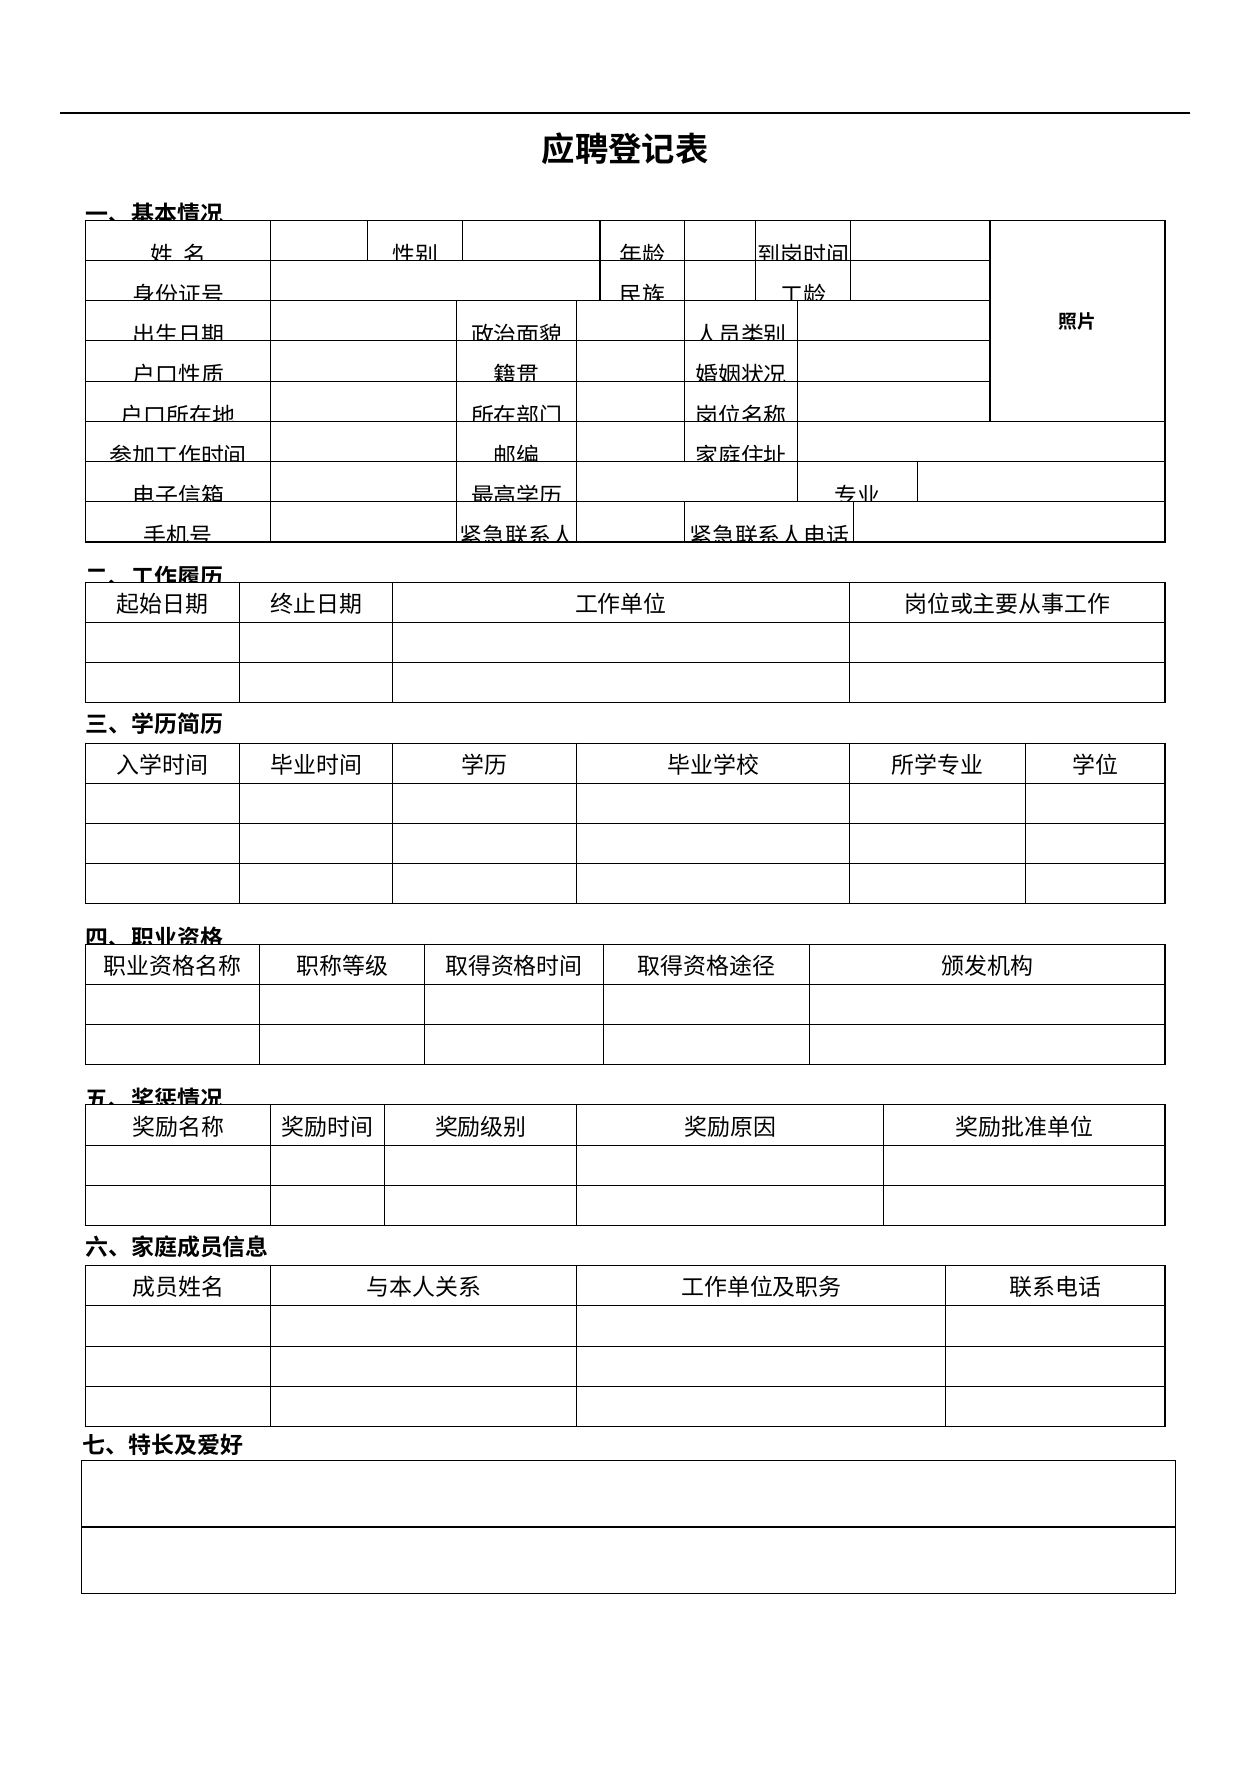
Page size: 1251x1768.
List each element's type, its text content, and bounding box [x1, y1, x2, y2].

table_cell [1026, 824, 1164, 863]
table_cell 婚姻状况 [685, 341, 797, 381]
table_cell [577, 382, 684, 421]
table_cell [271, 1146, 384, 1185]
table_cell [884, 1186, 1164, 1225]
table_cell 身份证号 [86, 261, 270, 300]
table_cell [577, 341, 684, 381]
table_cell 毕业学校 [577, 744, 849, 783]
table_cell 姓 名 [86, 221, 270, 260]
table_cell [850, 864, 1025, 903]
table_cell [86, 824, 239, 863]
table_cell 籍贯 [457, 341, 576, 381]
table_cell [850, 663, 1164, 702]
table_cell [260, 1025, 424, 1064]
table_cell [86, 985, 259, 1024]
table_cell [850, 623, 1164, 662]
table_cell [850, 784, 1025, 823]
table_cell [685, 261, 755, 300]
table_cell 奖励名称 [86, 1105, 270, 1144]
table_cell [82, 1528, 1175, 1592]
table_cell [685, 221, 755, 260]
table_cell [240, 623, 392, 662]
table_cell 五、奖惩情况 [85, 1065, 1165, 1104]
table_cell [271, 221, 367, 260]
table_cell [798, 341, 989, 381]
table_cell [86, 1146, 270, 1185]
table_cell [260, 985, 424, 1024]
table_cell 紧急联系人电话 [685, 502, 853, 541]
table_cell 起始日期 [86, 583, 239, 622]
table_cell 毕业时间 [240, 744, 392, 783]
table_cell 户口所在地 [86, 382, 270, 421]
table_cell 奖励级别 [385, 1105, 576, 1144]
table_cell 取得资格时间 [425, 945, 603, 984]
table_cell [385, 1146, 576, 1185]
table_cell [271, 422, 456, 461]
table_cell [577, 1347, 945, 1386]
table_cell 奖励批准单位 [884, 1105, 1164, 1144]
table_cell 人员类别 [685, 301, 797, 340]
table_cell [425, 985, 603, 1024]
table_cell [850, 824, 1025, 863]
table_cell 所学专业 [850, 744, 1025, 783]
table_cell [577, 864, 849, 903]
table_cell [393, 864, 576, 903]
table_cell 颁发机构 [810, 945, 1164, 984]
table_cell 邮编 [457, 422, 576, 461]
table_cell [86, 1186, 270, 1225]
table_cell [577, 301, 684, 340]
table_cell 出生日期 [86, 301, 270, 340]
table_cell 联系电话 [946, 1266, 1164, 1305]
table_cell [798, 422, 1164, 461]
table_cell [946, 1347, 1164, 1386]
table_cell 六、家庭成员信息 [85, 1226, 1165, 1265]
table_cell 四、职业资格 [85, 904, 1165, 943]
table_cell 到岗时间 [756, 221, 850, 260]
table_cell 岗位名称 [685, 382, 797, 421]
table_cell [271, 341, 456, 381]
table_cell [240, 784, 392, 823]
table_cell [271, 1387, 576, 1426]
table_cell [86, 1025, 259, 1064]
table_cell [798, 382, 989, 421]
table_header 一、基本情况 [85, 180, 1165, 220]
table_cell [577, 462, 797, 501]
table_cell 职称等级 [260, 945, 424, 984]
table_cell 成员姓名 [86, 1266, 270, 1305]
table_cell 取得资格途径 [604, 945, 809, 984]
text 应聘登记表 [60, 114, 1190, 179]
table_cell 电子信箱 [86, 462, 270, 501]
table_cell [425, 1025, 603, 1064]
table_cell 家庭住址 [685, 422, 797, 461]
table_cell [240, 824, 392, 863]
table_cell [393, 663, 849, 702]
table_cell [577, 422, 684, 461]
table_cell [393, 623, 849, 662]
table_cell 民族 [601, 261, 684, 300]
table_cell [1026, 864, 1164, 903]
table_cell [604, 1025, 809, 1064]
table_cell [918, 462, 1164, 501]
table_cell 照片 [991, 221, 1164, 421]
table_cell 参加工作时间 [86, 422, 270, 461]
table_cell [86, 1306, 270, 1346]
table_cell 学历 [393, 744, 576, 783]
table_cell 职业资格名称 [86, 945, 259, 984]
table_cell [577, 824, 849, 863]
table_cell 性别 [368, 221, 462, 260]
table_cell 奖励原因 [577, 1105, 883, 1144]
table_cell [271, 261, 599, 300]
table_cell 所在部门 [457, 382, 576, 421]
table_cell [851, 261, 989, 300]
table_cell [810, 985, 1164, 1024]
table_cell 与本人关系 [271, 1266, 576, 1305]
table_cell 岗位或主要从事工作 [850, 583, 1164, 622]
table_cell [1026, 784, 1164, 823]
table_cell [271, 1306, 576, 1346]
table_cell [271, 1186, 384, 1225]
table_cell [577, 1306, 945, 1346]
table_cell [271, 382, 456, 421]
table_cell [271, 301, 456, 340]
table_cell [463, 221, 599, 260]
table_cell [577, 1146, 883, 1185]
table_cell [577, 502, 684, 541]
table_cell [851, 221, 989, 260]
table_cell 终止日期 [240, 583, 392, 622]
table_cell [946, 1387, 1164, 1426]
table_cell [393, 784, 576, 823]
table_cell [86, 864, 239, 903]
table_cell [271, 462, 456, 501]
table_header [82, 1461, 1175, 1526]
table_cell [884, 1146, 1164, 1185]
table_cell [385, 1186, 576, 1225]
table_cell [240, 864, 392, 903]
table_cell 工作单位 [393, 583, 849, 622]
table_cell 二、工作履历 [85, 543, 1165, 582]
table_cell [86, 784, 239, 823]
table_cell [86, 663, 239, 702]
table_cell [798, 301, 989, 340]
table_cell [810, 1025, 1164, 1064]
table_cell 入学时间 [86, 744, 239, 783]
table_cell [946, 1306, 1164, 1346]
table_cell 工龄 [756, 261, 850, 300]
table_cell [86, 623, 239, 662]
table_cell [854, 502, 1164, 541]
table_cell 手机号 [86, 502, 270, 541]
table_cell 最高学历 [457, 462, 576, 501]
table_cell [271, 502, 456, 541]
table_cell 奖励时间 [271, 1105, 384, 1144]
table_cell 专业 [798, 462, 917, 501]
table_cell [577, 1387, 945, 1426]
table_cell 工作单位及职务 [577, 1266, 945, 1305]
table_cell [604, 985, 809, 1024]
table_cell [240, 663, 392, 702]
table_cell [577, 1186, 883, 1225]
table_cell [577, 784, 849, 823]
table_cell 年龄 [601, 221, 684, 260]
table_cell [86, 1347, 270, 1386]
table_cell 紧急联系人 [457, 502, 576, 541]
table_cell [271, 1347, 576, 1386]
table_cell [86, 1387, 270, 1426]
table_cell [393, 824, 576, 863]
text 七、特长及爱好 [60, 1427, 1190, 1460]
table_cell 学位 [1026, 744, 1164, 783]
table_cell 户口性质 [86, 341, 270, 381]
table_cell 政治面貌 [457, 301, 576, 340]
table_cell 三、学历简历 [85, 703, 1165, 742]
